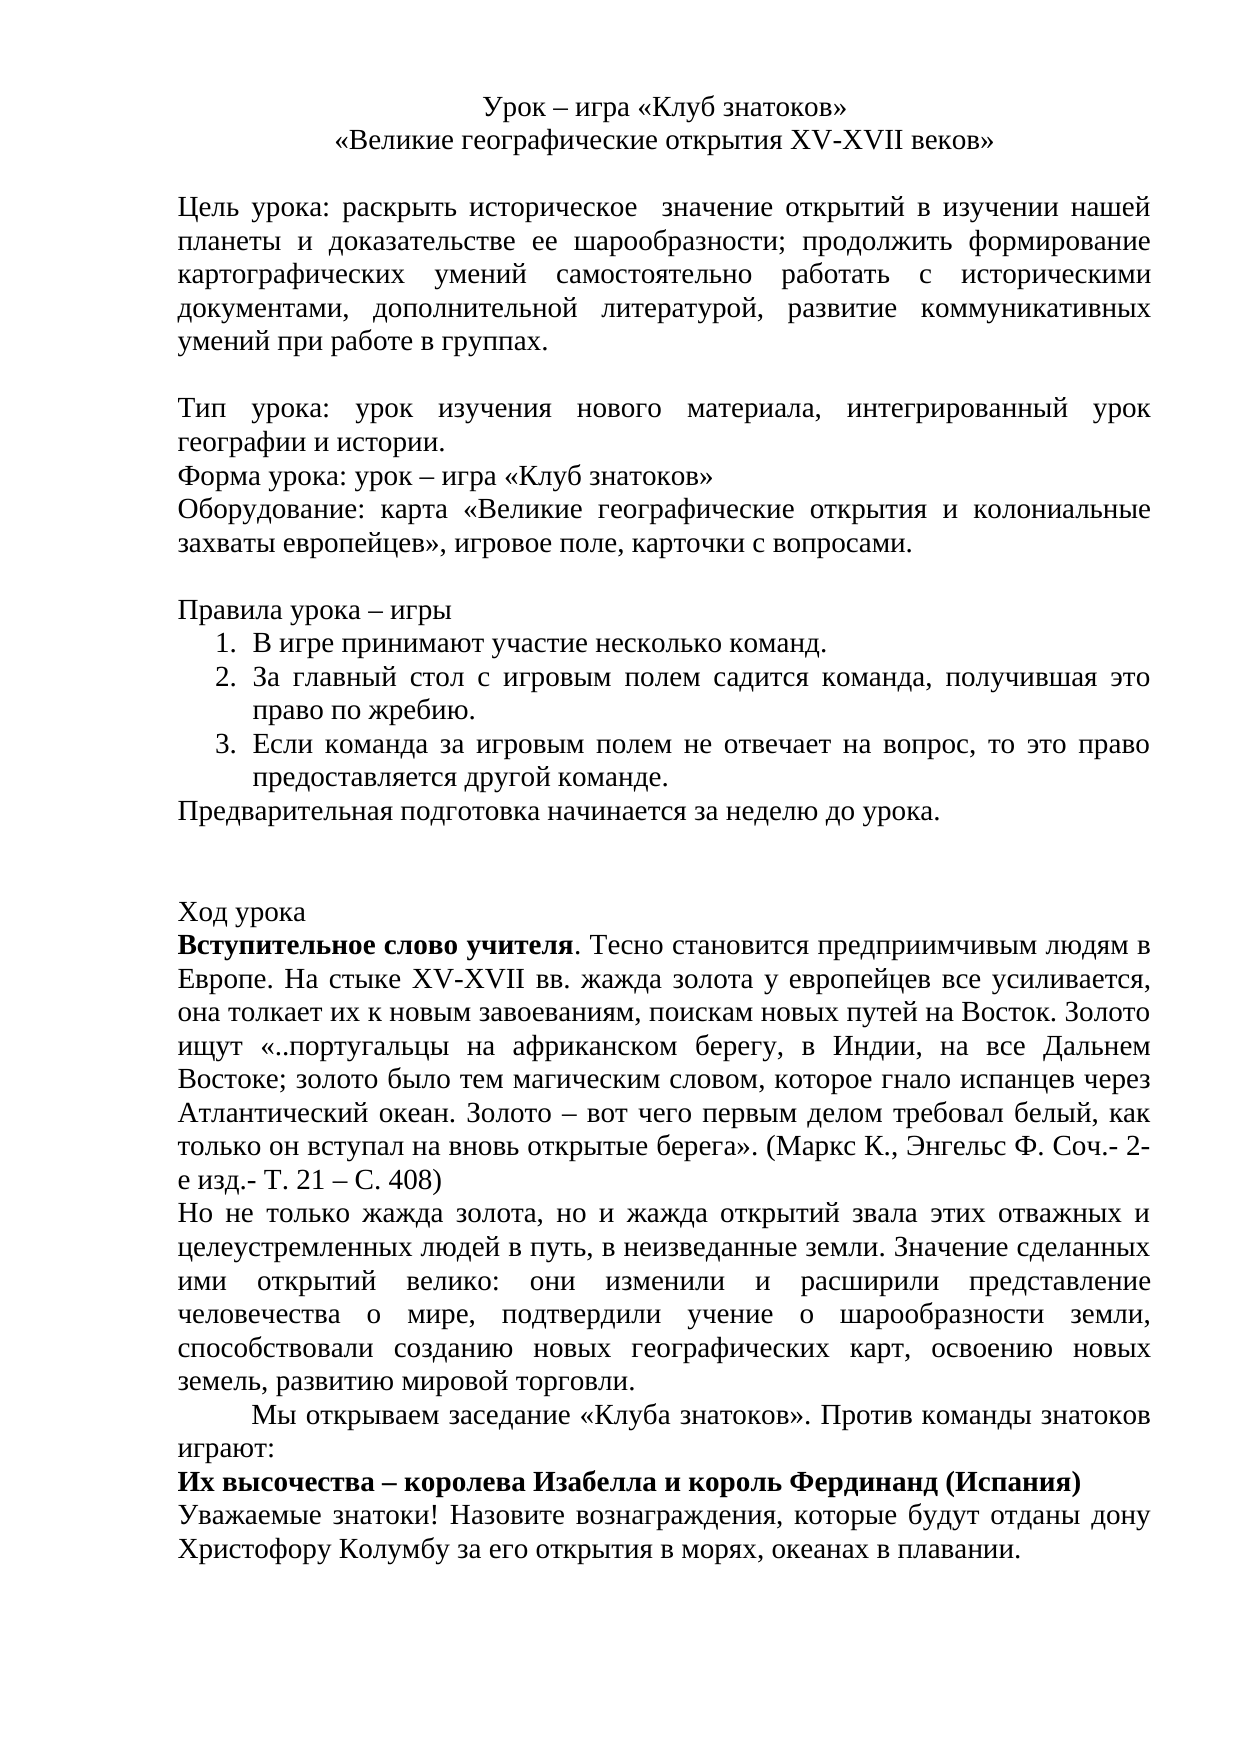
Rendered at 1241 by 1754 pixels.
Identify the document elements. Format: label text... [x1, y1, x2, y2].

text Урок – игра «Клуб знатоков» [177, 89, 1152, 122]
list За главный стол с игровым полем садится команда, получившая это право по жребию. [215, 659, 1152, 726]
text Форма урока: урок – игра «Клуб знатоков» [177, 458, 1152, 491]
text Мы открываем заседание «Клуба знатоков». Против команды знатоков играют: [177, 1397, 1152, 1464]
text Вступительное слово учителя. Тесно становится предприимчивым людям в Европе. На стыке ХV-ХVII вв. жажда золота у европейцев все усиливается, она толкает их к новым завоеваниям, поискам новых путей на Восток. Золото ищут «..португальцы на африканском берегу, в Индии, на все Дальнем Востоке; золото было тем магическим словом, которое гнало испанцев через Атлантический океан. Золото – вот чего первым делом требовал белый, как только он вступал на вновь открытые берега». (Маркс К., Энгельс Ф. Соч.- 2-е изд.- Т. 21 – С. 408) [177, 927, 1152, 1196]
list В игре принимают участие несколько команд. [215, 625, 1152, 659]
text Но не только жажда золота, но и жажда открытий звала этих отважных и целеустремленных людей в путь, в неизведанные земли. Значение сделанных ими открытий велико: они изменили и расширили представление человечества о мире, подтвердили учение о шарообразности земли, способствовали созданию новых географических карт, освоению новых земель, развитию мировой торговли. [177, 1196, 1152, 1397]
text Предварительная подготовка начинается за неделю до урока. [177, 793, 1152, 827]
text Оборудование: карта «Великие географические открытия и колониальные захваты европейцев», игровое поле, карточки с вопросами. [177, 491, 1152, 558]
text Правила урока – игры [177, 592, 1152, 625]
text Ход урока [177, 894, 1152, 927]
text Цель урока: раскрыть историческое значение открытий в изучении нашей планеты и доказательстве ее шарообразности; продолжить формирование картографических умений самостоятельно работать с историческими документами, дополнительной литературой, развитие коммуникативных умений при работе в группах. [177, 189, 1152, 357]
list Если команда за игровым полем не отвечает на вопрос, то это право предоставляется другой команде. [215, 726, 1152, 793]
text Их высочества – королева Изабелла и король Фердинанд (Испания) [177, 1464, 1152, 1497]
text «Великие географические открытия ХV-ХVII веков» [177, 122, 1152, 156]
text Уважаемые знатоки! Назовите вознаграждения, которые будут отданы дону Христофору Колумбу за его открытия в морях, океанах в плавании. [177, 1497, 1152, 1564]
text Тип урока: урок изучения нового материала, интегрированный урок географии и истории. [177, 391, 1152, 458]
